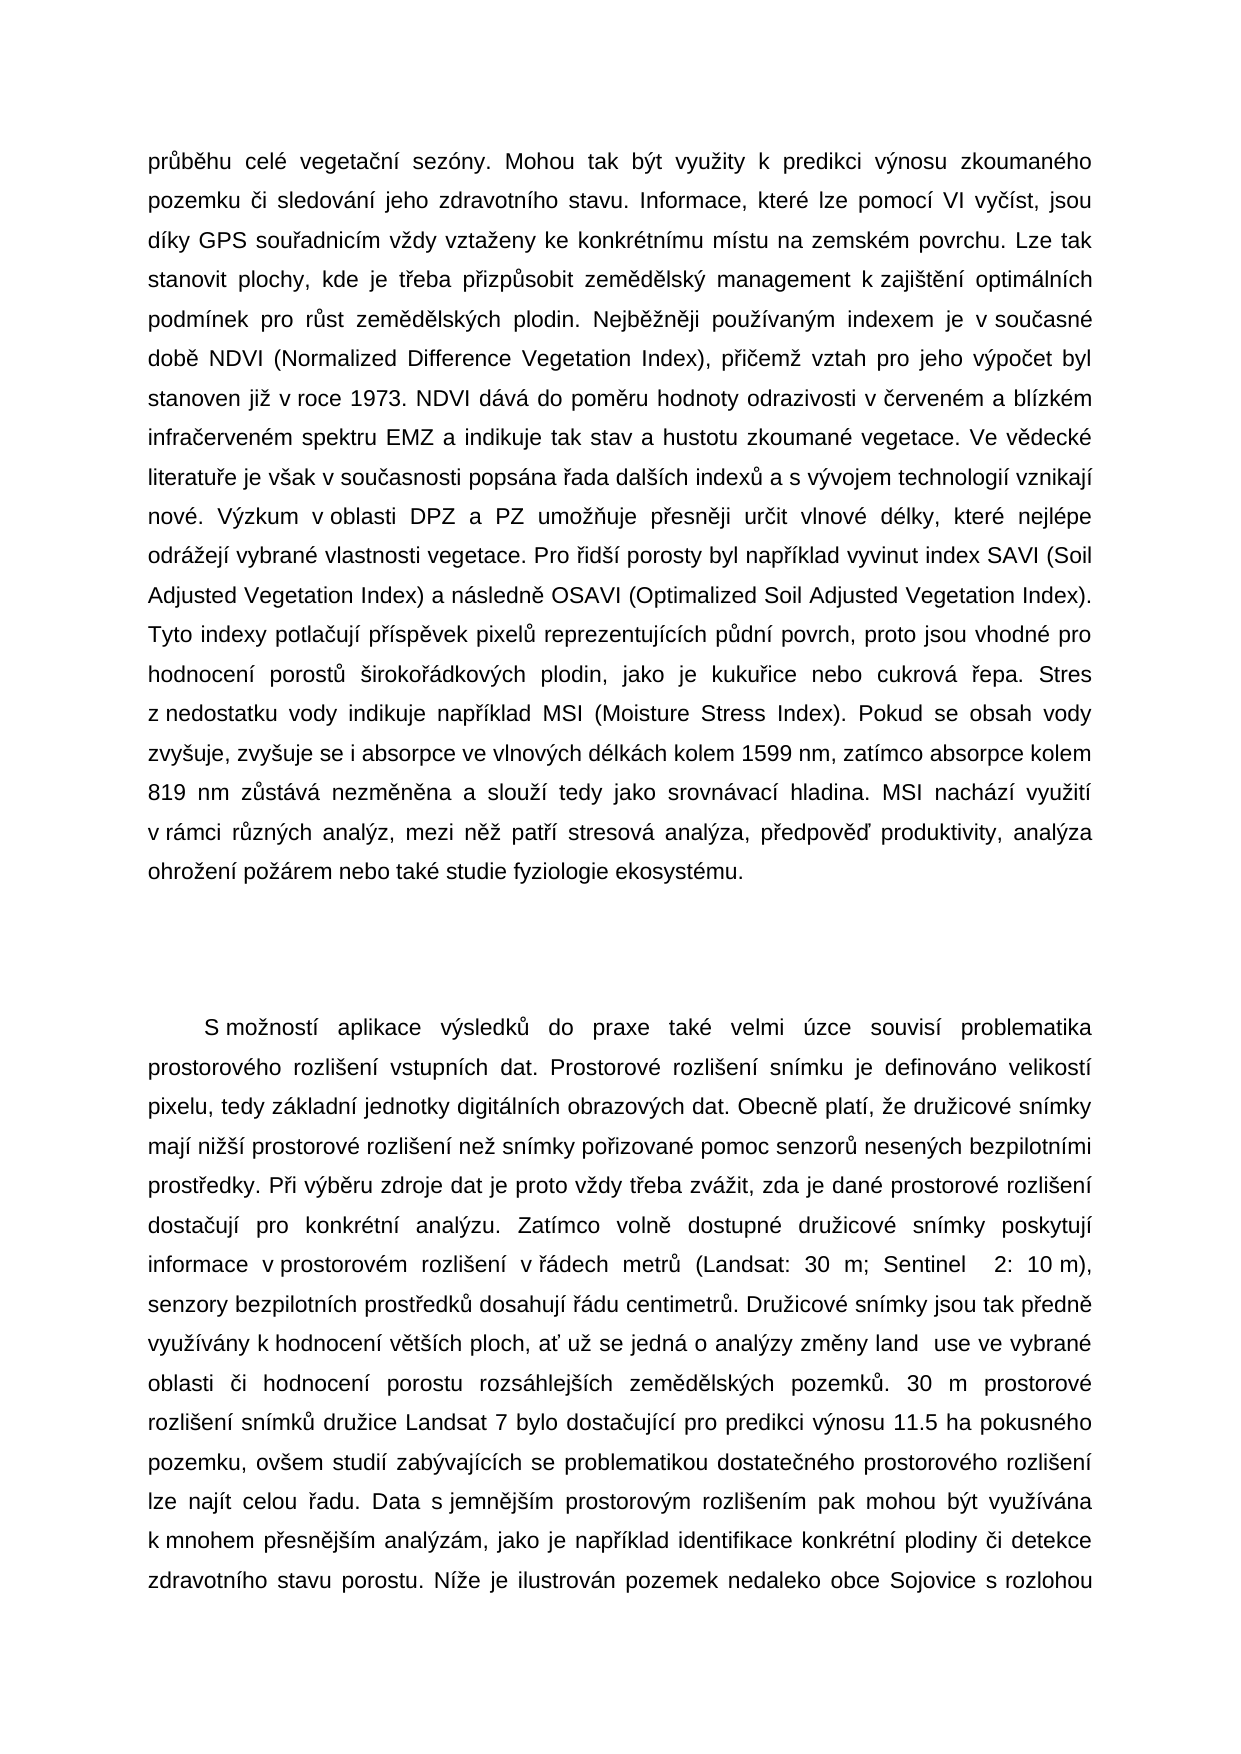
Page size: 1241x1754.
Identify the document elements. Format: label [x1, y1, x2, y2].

text [148, 1014, 1093, 1593]
text [148, 148, 1093, 884]
